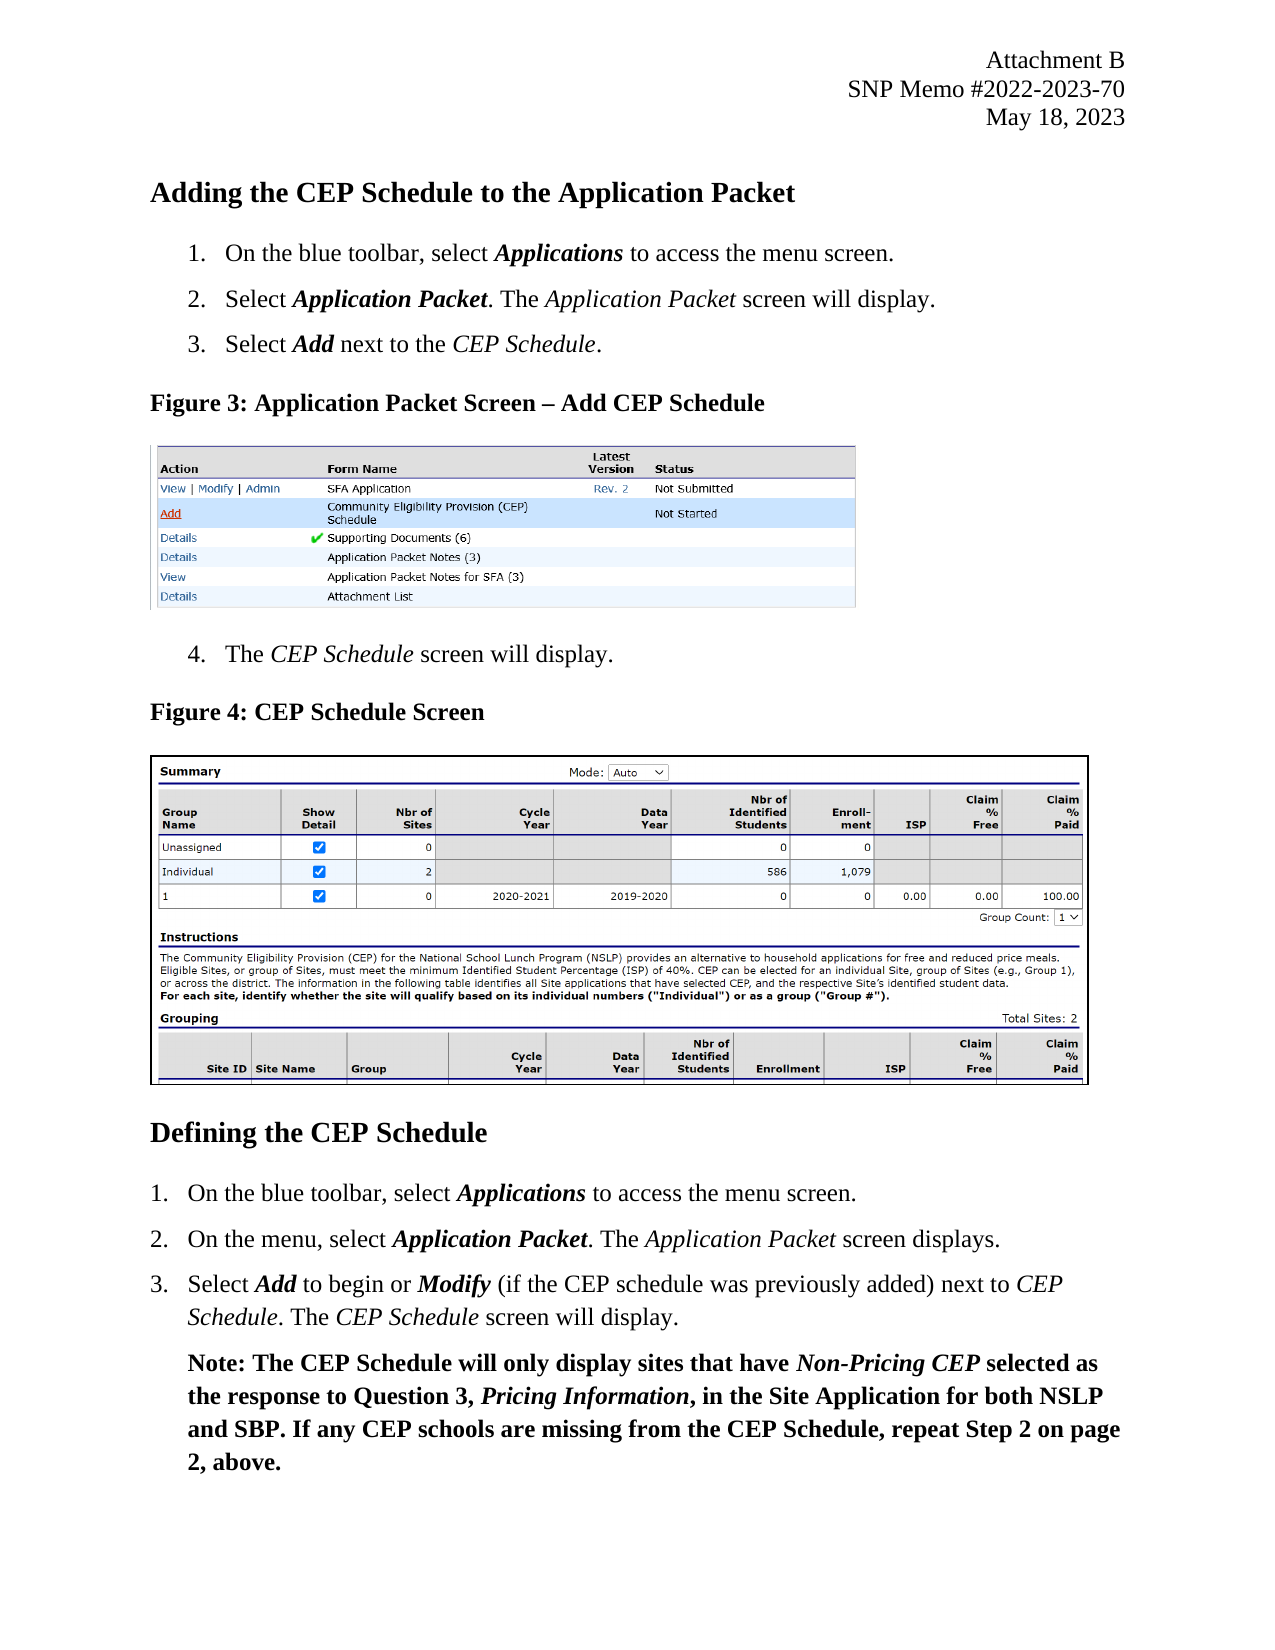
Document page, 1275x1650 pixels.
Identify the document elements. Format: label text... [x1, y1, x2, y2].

subtitle Figure 3: Application Packet Screen – Add CEP Schedule [150, 388, 1125, 416]
subtitle Adding the CEP Schedule to the Application Packet [150, 175, 1125, 208]
list On the blue toolbar, select Applications to access the menu screen. [150, 1178, 1125, 1207]
list Select Add to begin or Modify (if the CEP schedule was previously added) next to CEP Schedule. The CEP Schedule screen will display. [150, 1269, 1125, 1331]
text Note: The CEP Schedule will only display sites that have Non-Pricing CEP selected as the response to Question 3, Pricing Information, in the Site Application for both NSLP and SBP. If any CEP schools are missing from the CEP Schedule, repeat Step 2 on page 2, above. [187, 1348, 1125, 1476]
list Select Application Packet. The Application Packet screen will display. [187, 284, 1125, 313]
picture [150, 445, 860, 610]
subtitle Figure 4: CEP Schedule Screen [150, 697, 1125, 726]
subtitle Defining the CEP Schedule [150, 1115, 1125, 1148]
list On the menu, select Application Packet. The Application Packet screen displays. [150, 1224, 1125, 1252]
list On the blue toolbar, select Applications to access the menu screen. [187, 238, 1125, 267]
list Select Add next to the CEP Schedule. [187, 329, 1125, 358]
list The CEP Schedule screen will display. [187, 639, 1125, 668]
picture [152, 757, 1087, 1084]
